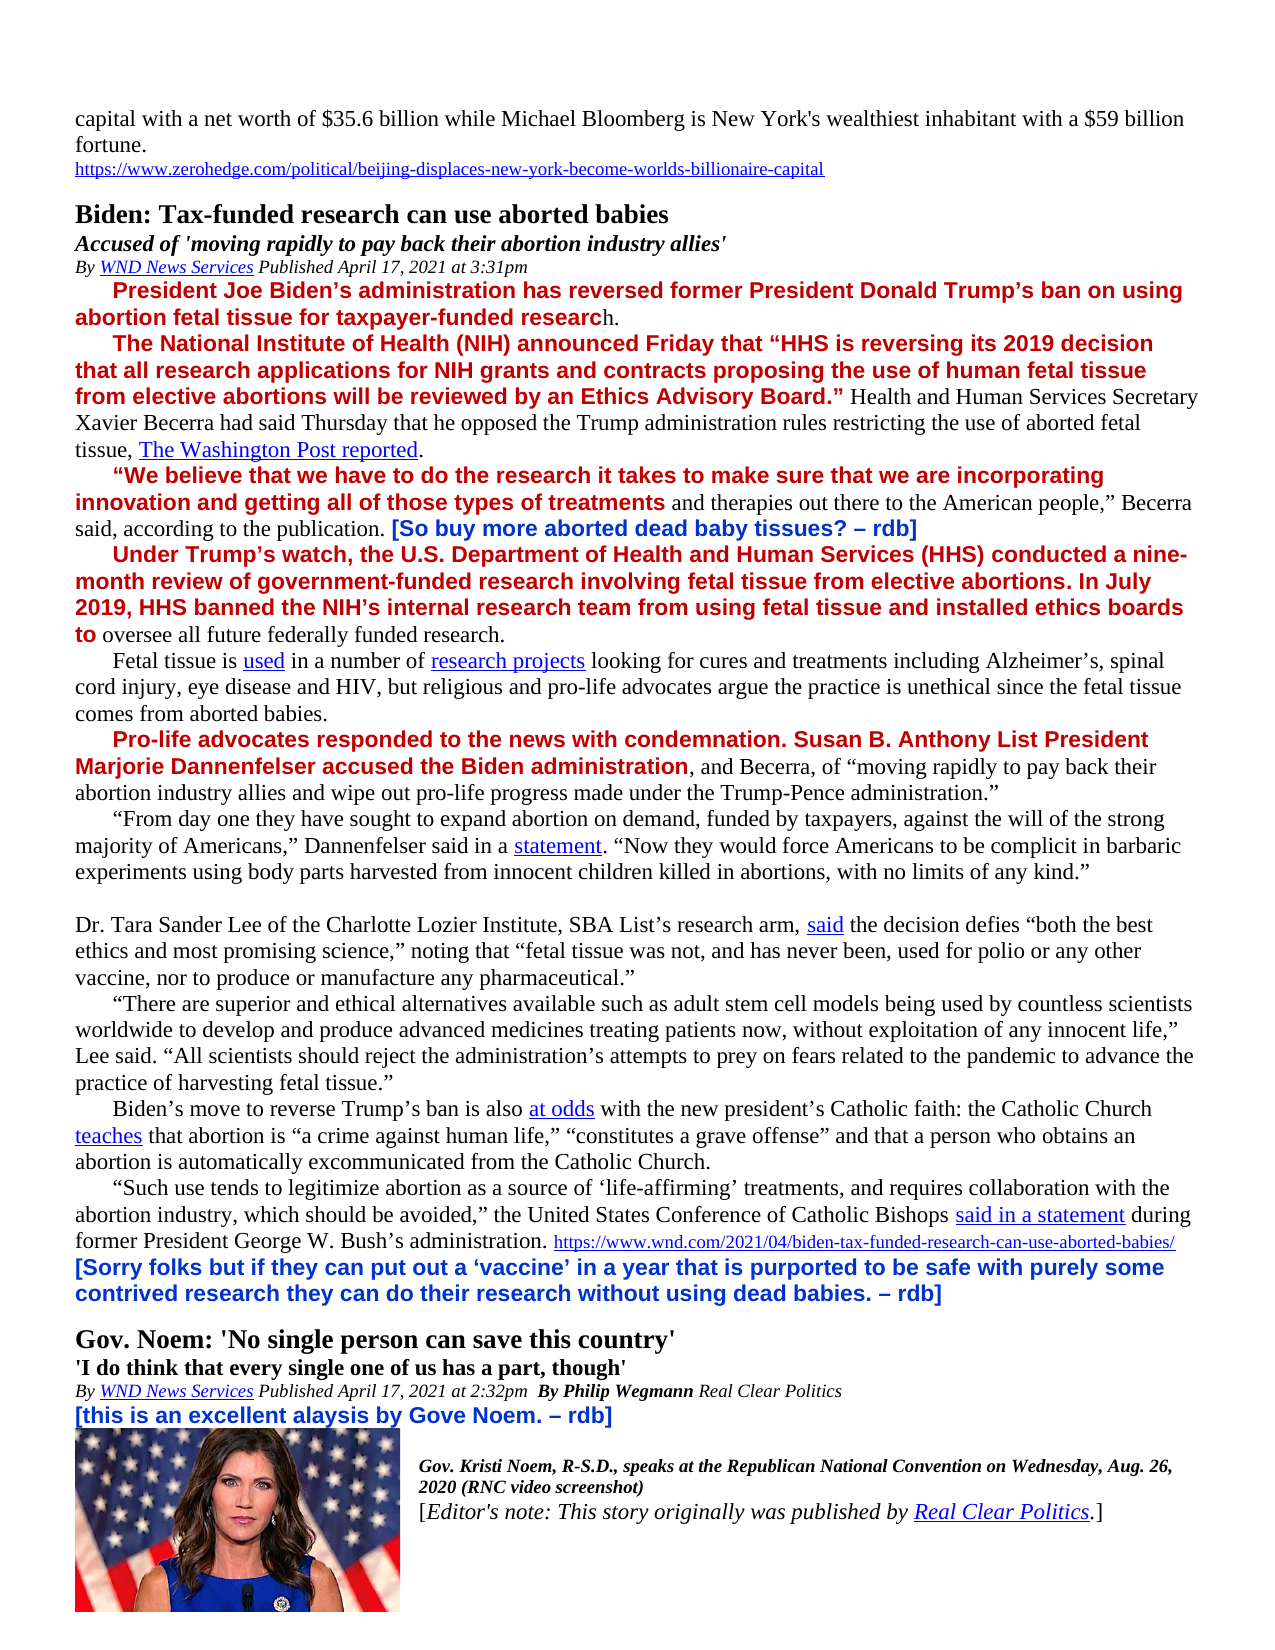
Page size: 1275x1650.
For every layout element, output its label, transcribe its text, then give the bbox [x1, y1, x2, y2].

text 'I do think that every single one of us has a part, though' [75, 1354, 1200, 1380]
text President Joe Biden’s administration has reversed former President Donald Trump’s ban on using abortion fetal tissue for taxpayer-funded research. [75, 277, 1200, 330]
text [this is an excellent alaysis by Gove Noem. – rdb] [75, 1402, 1200, 1428]
text Gov. Kristi Noem, R-S.D., speaks at the Republican National Convention on Wednesday, Aug. 26, 2020 (RNC video screenshot) [400, 1455, 1200, 1498]
text Dr. Tara Sander Lee of the Charlotte Lozier Institute, SBA List’s research arm, said the decision defies “both the best ethics and most promising science,” noting that “fetal tissue was not, and has never been, used for polio or any other vaccine, nor to produce or manufacture any pharmaceutical.” “There are superior and ethical alternatives available such as adult stem cell models being used by countless scientists worldwide to develop and produce advanced medicines treating patients now, without exploitation of any innocent life,” Lee said. “All scientists should reject the administration’s attempts to prey on fears related to the pandemic to advance the practice of harvesting fetal tissue.” Biden’s move to reverse Trump’s ban is also at odds with the new president’s Catholic faith: the Catholic Church teaches that abortion is “a crime against human life,” “constitutes a grave offense” and that a person who obtains an abortion is automatically excommunicated from the Catholic Church. “Such use tends to legitimize abortion as a source of ‘life-affirming’ treatments, and requires collaboration with the abortion industry, which should be avoided,” the United States Conference of Catholic Bishops said in a statement during former President George W. Bush’s administration. https://www.wnd.com/2021/04/biden-tax-funded-research-can-use-aborted-babies/ [Sorry folks but if they can put out a ‘vaccine’ in a year that is purported to be safe with purely some contrived research they can do their research without using dead babies. – rdb] [75, 911, 1200, 1306]
text The National Institute of Health (NIH) announced Friday that “HHS is reversing its 2019 decision that all research applications for NIH grants and contracts proposing the use of human fetal tissue from elective abortions will be reviewed by an Ethics Advisory Board.” Health and Human Services Secretary Xavier Becerra had said Thursday that he opposed the Trump administration rules restricting the use of aborted fetal tissue, The Washington Post reported. [75, 330, 1200, 462]
text https://www.zerohedge.com/political/beijing-displaces-new-york-become-worlds-billionaire-capital [75, 158, 1200, 179]
text [Editor's note: This story originally was published by Real Clear Politics.] [400, 1498, 1200, 1524]
text Accused of 'moving rapidly to pay back their abortion industry allies' [75, 229, 1200, 256]
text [75, 105, 1200, 158]
text By WND News Services Published April 17, 2021 at 3:31pm [75, 256, 1200, 277]
text “We believe that we have to do the research it takes to make sure that we are incorporating innovation and getting all of those types of treatments and therapies out there to the American people,” Becerra said, according to the publication. [So buy more aborted dead baby tissues? – rdb] Under Trump’s watch, the U.S. Department of Health and Human Services (HHS) conducted a nine-month review of government-funded research involving fetal tissue from elective abortions. In July 2019, HHS banned the NIH’s internal research team from using fetal tissue and installed ethics boards to oversee all future federally funded research. Fetal tissue is used in a number of research projects looking for cures and treatments including Alzheimer’s, spinal cord injury, eye disease and HIV, but religious and pro-life advocates argue the practice is unethical since the fetal tissue comes from aborted babies. Pro-life advocates responded to the news with condemnation. Susan B. Anthony List President Marjorie Dannenfelser accused the Biden administration, and Becerra, of “moving rapidly to pay back their abortion industry allies and wipe out pro-life progress made under the Trump-Pence administration.” “From day one they have sought to expand abortion on demand, funded by taxpayers, against the will of the strong majority of Americans,” Dannenfelser said in a statement. “Now they would force Americans to be complicit in barbaric experiments using body parts harvested from innocent children killed in abortions, with no limits of any kind.” [75, 462, 1200, 911]
text Biden: Tax-funded research can use aborted babies [75, 198, 1200, 229]
picture [75, 1428, 400, 1612]
text Gov. Noem: 'No single person can save this country' [75, 1323, 1200, 1354]
text By WND News Services Published April 17, 2021 at 2:32pm By Philip Wegmann Real Clear Politics [75, 1380, 1200, 1402]
